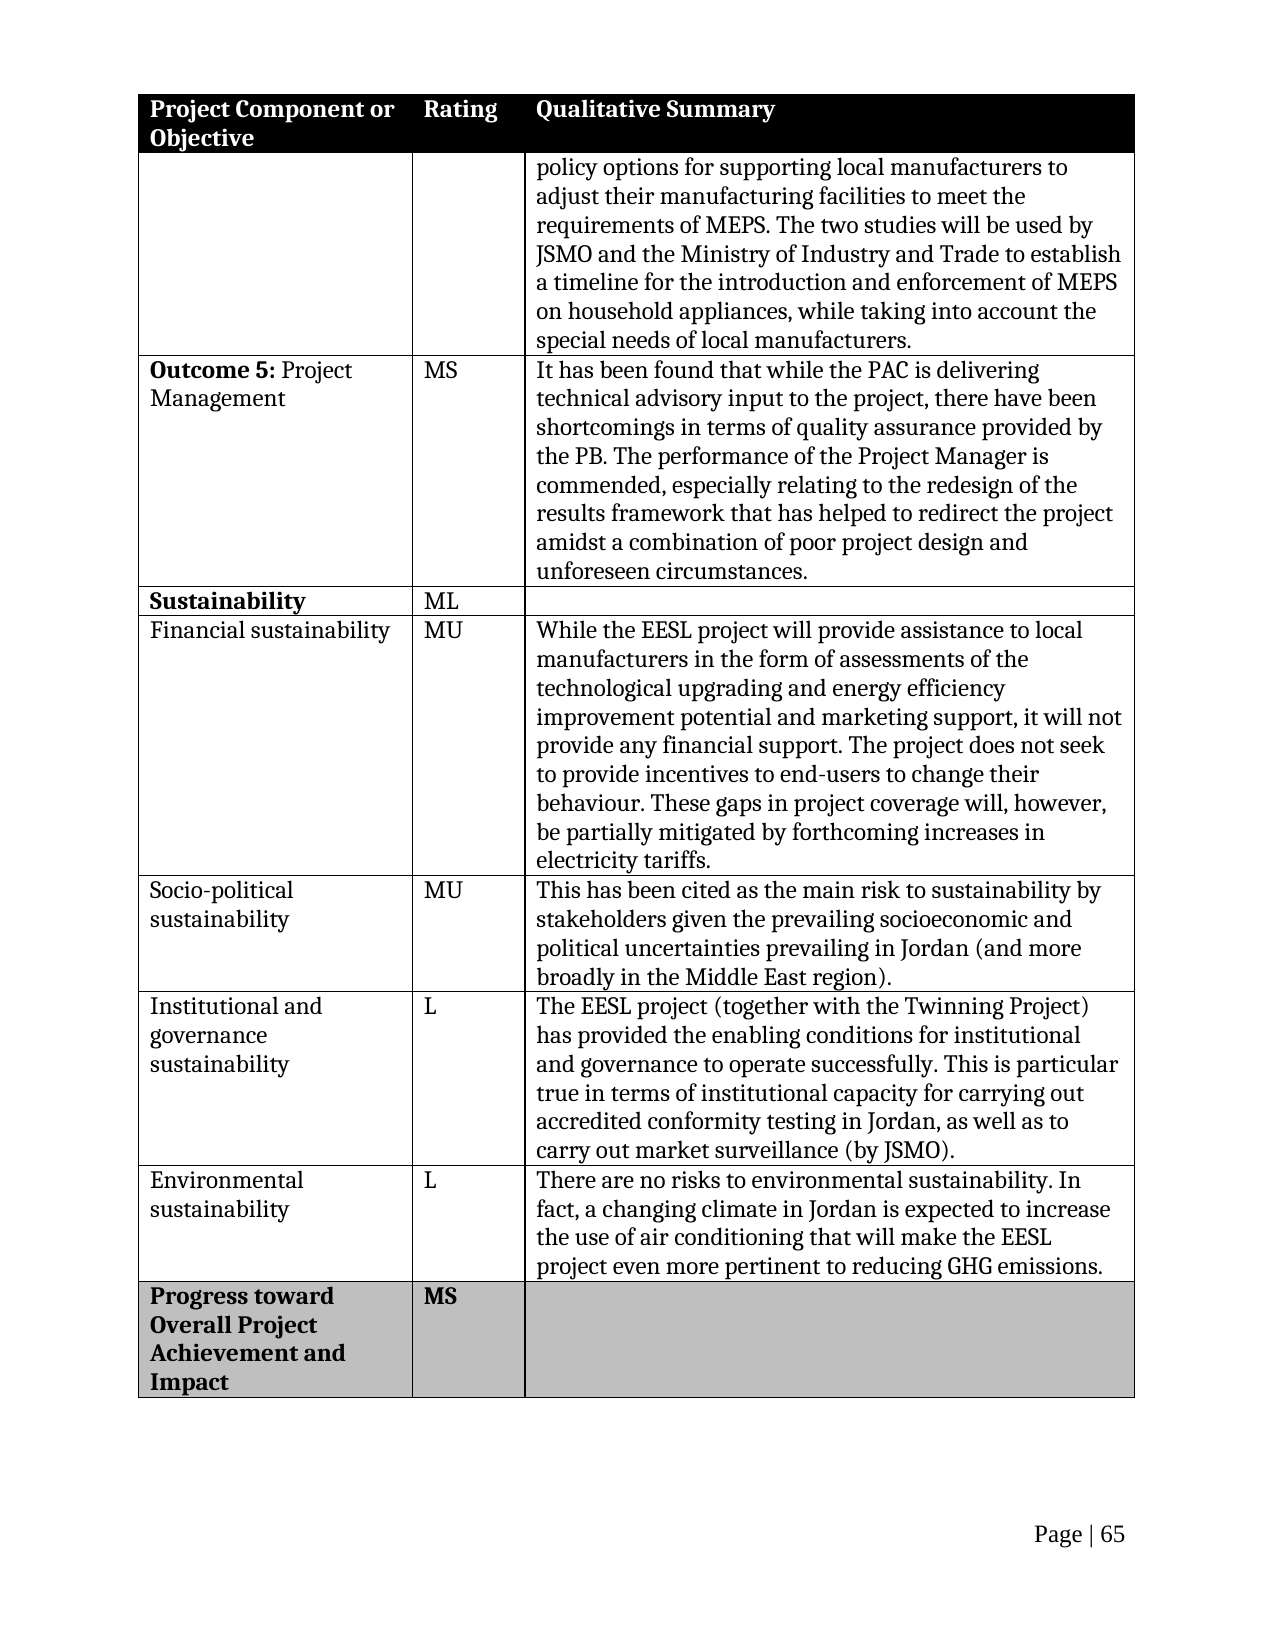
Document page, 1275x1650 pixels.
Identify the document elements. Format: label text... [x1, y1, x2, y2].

table_cell [526, 1282, 1134, 1397]
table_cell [139, 153, 412, 354]
table_cell Environmental sustainability [139, 1166, 412, 1281]
table_cell Progress toward Overall Project Achievement and Impact [139, 1282, 412, 1397]
table_cell L [413, 1166, 524, 1281]
table_cell MU [413, 616, 524, 875]
table_header Qualitative Summary [526, 95, 1134, 152]
table_cell MS [413, 356, 524, 586]
table_cell It has been found that while the PAC is delivering technical advisory input to the project, there have been shortcomings in terms of quality assurance provided by the PB. The performance of the Project Manager is commended, especially relating to the redesign of the results framework that has helped to redirect the project amidst a combination of poor project design and unforeseen circumstances. [526, 356, 1134, 586]
table_cell L [413, 992, 524, 1165]
table_cell The EESL project (together with the Twinning Project) has provided the enabling conditions for institutional and governance to operate successfully. This is particular true in terms of institutional capacity for carrying out accredited conformity testing in Jordan, as well as to carry out market surveillance (by JSMO). [526, 992, 1134, 1165]
table_cell While the EESL project will provide assistance to local manufacturers in the form of assessments of the technological upgrading and energy efficiency improvement potential and marketing support, it will not provide any financial support. The project does not seek to provide incentives to end-users to change their behaviour. These gaps in project coverage will, however, be partially mitigated by forthcoming increases in electricity tariffs. [526, 616, 1134, 875]
table_cell Financial sustainability [139, 616, 412, 875]
table_cell S [413, 153, 524, 354]
table_cell Socio-political sustainability [139, 876, 412, 991]
table_cell There are no risks to environmental sustainability. In fact, a changing climate in Jordan is expected to increase the use of air conditioning that will make the EESL project even more pertinent to reducing GHG emissions. [526, 1166, 1134, 1281]
table_cell MS [413, 1282, 524, 1397]
table_cell MU [413, 876, 524, 991]
table_cell Outcome 5: Project Management [139, 356, 412, 586]
table_cell [526, 587, 1134, 615]
table_header Rating [413, 95, 524, 152]
table_cell ML [413, 587, 524, 615]
table_cell Sustainability [139, 587, 412, 615]
table_header Project Component or Objective [139, 95, 412, 152]
table_cell Institutional and governance sustainability [139, 992, 412, 1165]
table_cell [526, 153, 1134, 354]
table_cell This has been cited as the main risk to sustainability by stakeholders given the prevailing socioeconomic and political uncertainties prevailing in Jordan (and more broadly in the Middle East region). [526, 876, 1134, 991]
